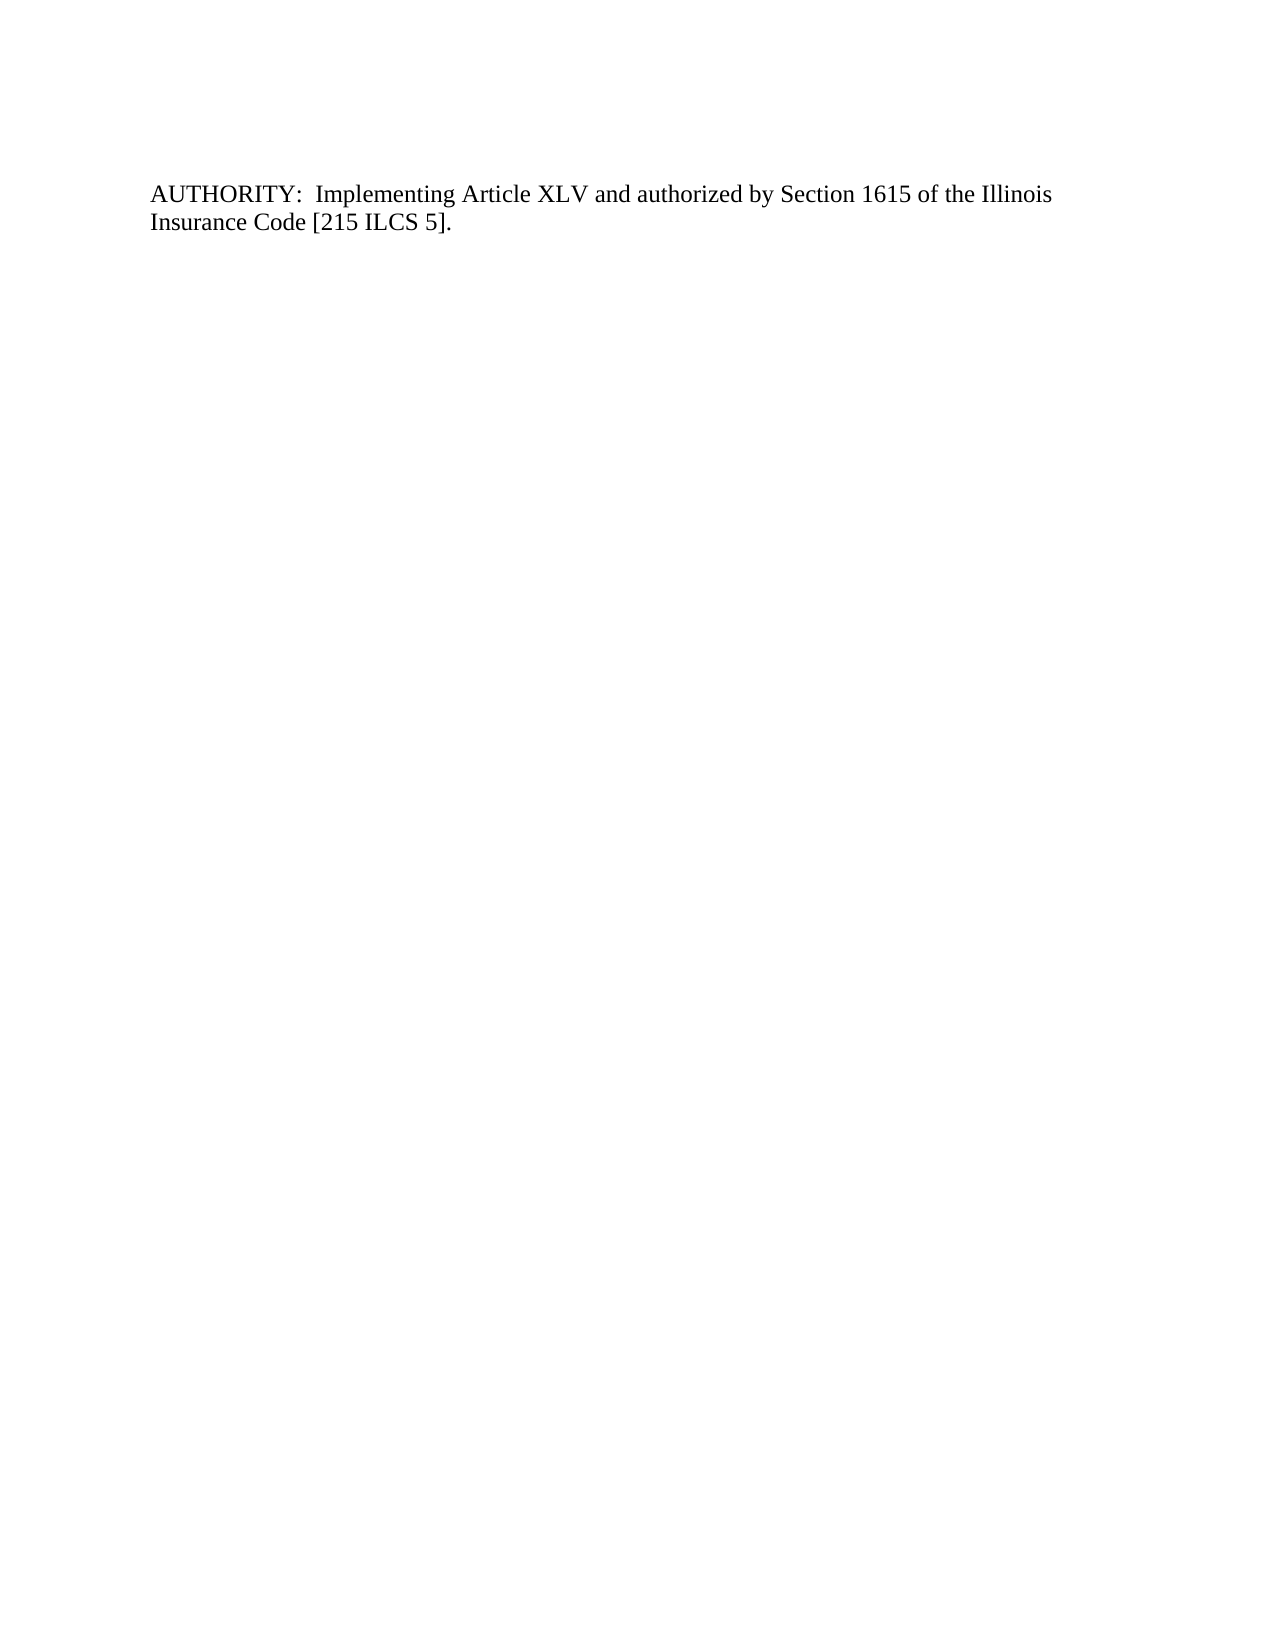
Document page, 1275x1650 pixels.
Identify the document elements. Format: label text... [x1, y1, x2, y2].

text AUTHORITY: Implementing Article XLV and authorized by Section 1615 of the Illinois Insurance Code [215 ILCS 5]. [150, 179, 1125, 236]
